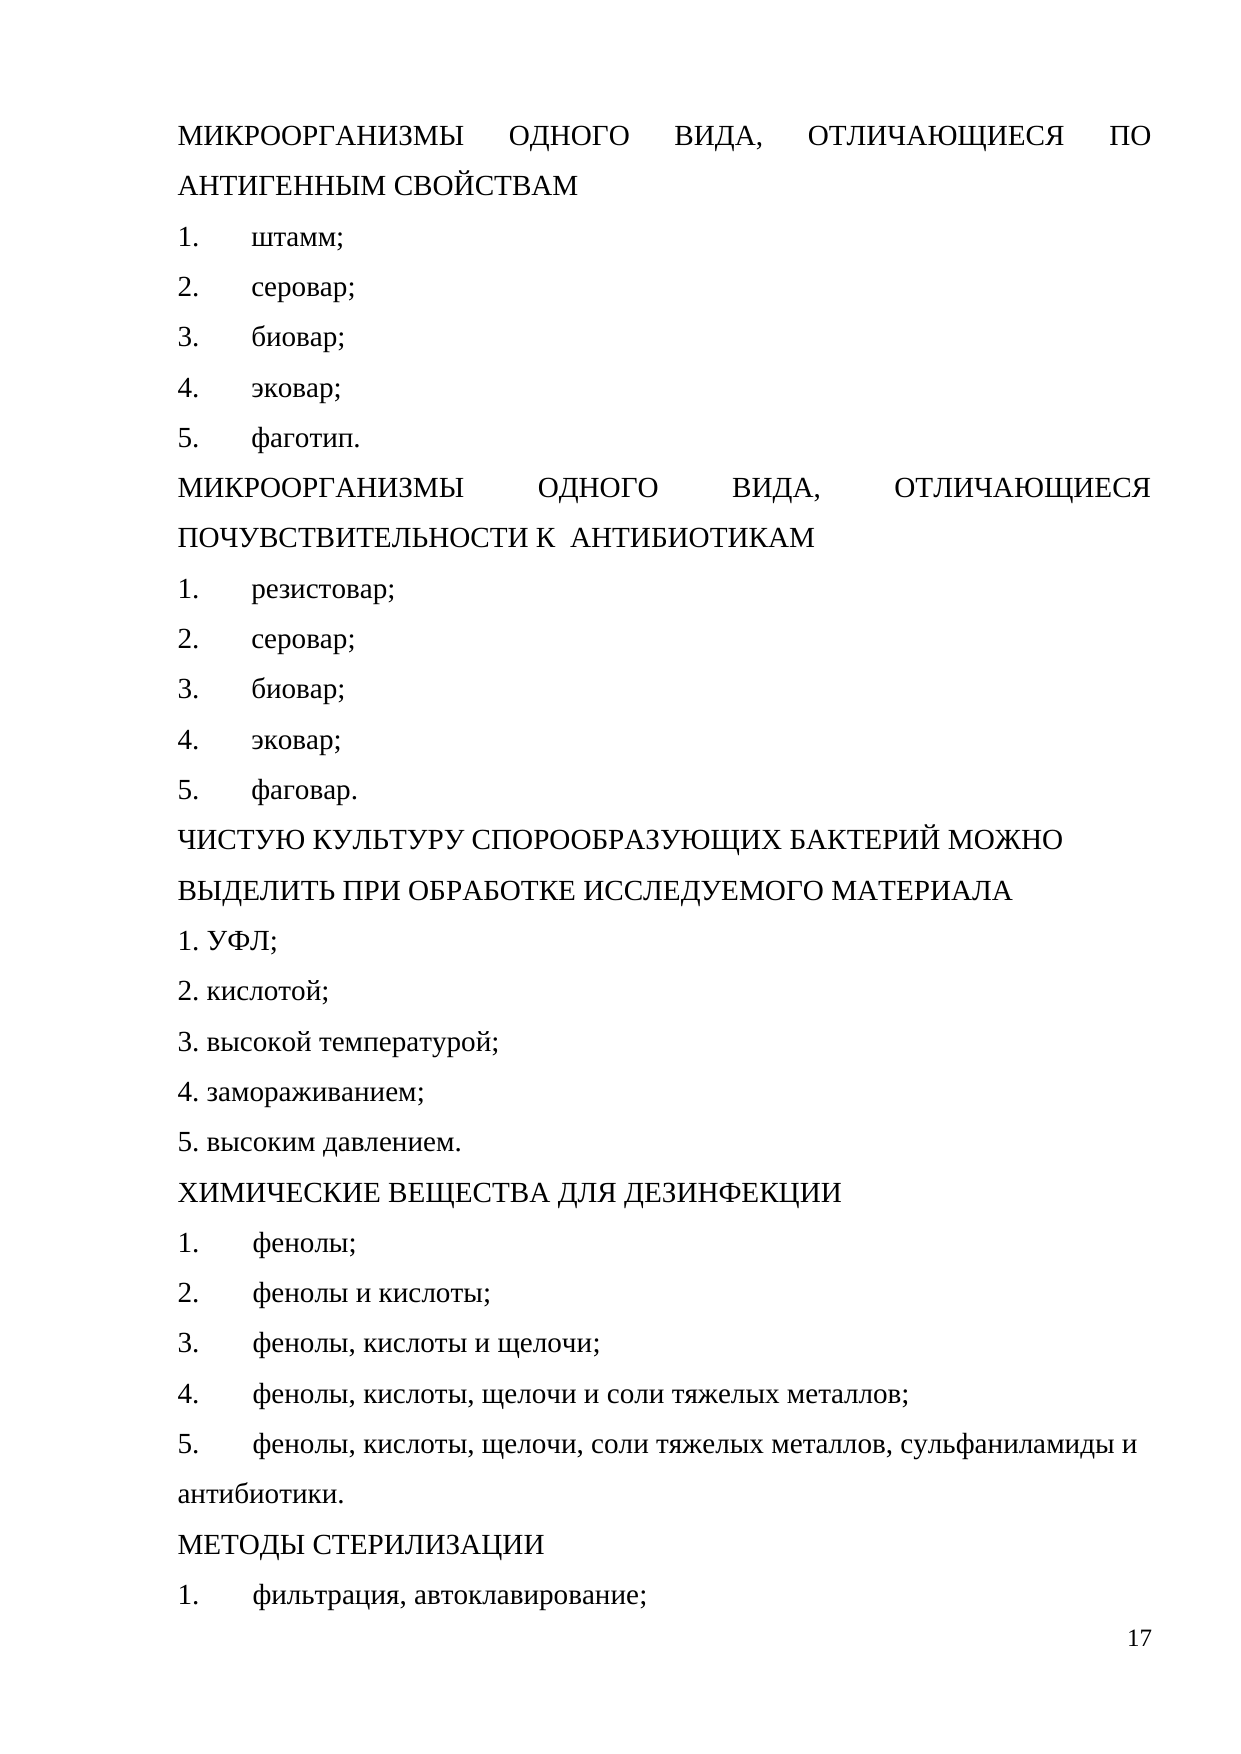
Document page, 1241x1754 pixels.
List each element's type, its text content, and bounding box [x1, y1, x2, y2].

text 3. биовар; [177, 319, 1152, 353]
text 1. штамм; [177, 219, 1152, 252]
text МИКРООРГАНИЗМЫ ОДНОГО ВИДА, ОТЛИЧАЮЩИЕСЯ ПОЧУВСТВИТЕЛЬНОСТИ К АНТИБИОТИКАМ [177, 470, 1152, 554]
text ЧИСТУЮ КУЛЬТУРУ СПОРООБРАЗУЮЩИХ БАКТЕРИЙ МОЖНО ВЫДЕЛИТЬ ПРИ ОБРАБОТКЕ ИССЛЕДУЕМОГО МАТЕРИАЛА [177, 822, 1152, 906]
text ХИМИЧЕСКИЕ ВЕЩЕСТВА ДЛЯ ДЕЗИНФЕКЦИИ [177, 1175, 1152, 1208]
text 3. высокой температурой; [177, 1024, 1152, 1057]
text МИКРООРГАНИЗМЫ ОДНОГО ВИДА, ОТЛИЧАЮЩИЕСЯ ПО АНТИГЕННЫМ СВОЙСТВАМ [177, 118, 1152, 202]
text 4. эковар; [177, 722, 1152, 755]
text 4. эковар; [177, 370, 1152, 403]
text 2. серовар; [177, 269, 1152, 303]
list фенолы и кислоты; [177, 1275, 1152, 1309]
text 2. серовар; [177, 621, 1152, 655]
text 2. кислотой; [177, 973, 1152, 1007]
text 1. резистовар; [177, 571, 1152, 604]
text МЕТОДЫ СТЕРИЛИЗАЦИИ [177, 1527, 1152, 1560]
list фенолы, кислоты, щелочи и соли тяжелых металлов; [177, 1376, 1152, 1409]
text 5. фаготип. [177, 420, 1152, 453]
list фенолы; [177, 1225, 1152, 1258]
text 5. высоким давлением. [177, 1124, 1152, 1158]
text 3. биовар; [177, 672, 1152, 705]
text 1. УФЛ; [177, 923, 1152, 957]
text 4. замораживанием; [177, 1074, 1152, 1108]
text 5. фаговар. [177, 772, 1152, 806]
list фильтрация, автоклавирование; [177, 1577, 1152, 1611]
list фенолы, кислоты и щелочи; [177, 1326, 1152, 1359]
list фенолы, кислоты, щелочи, соли тяжелых металлов, сульфаниламиды и антибиотики. [177, 1426, 1152, 1510]
